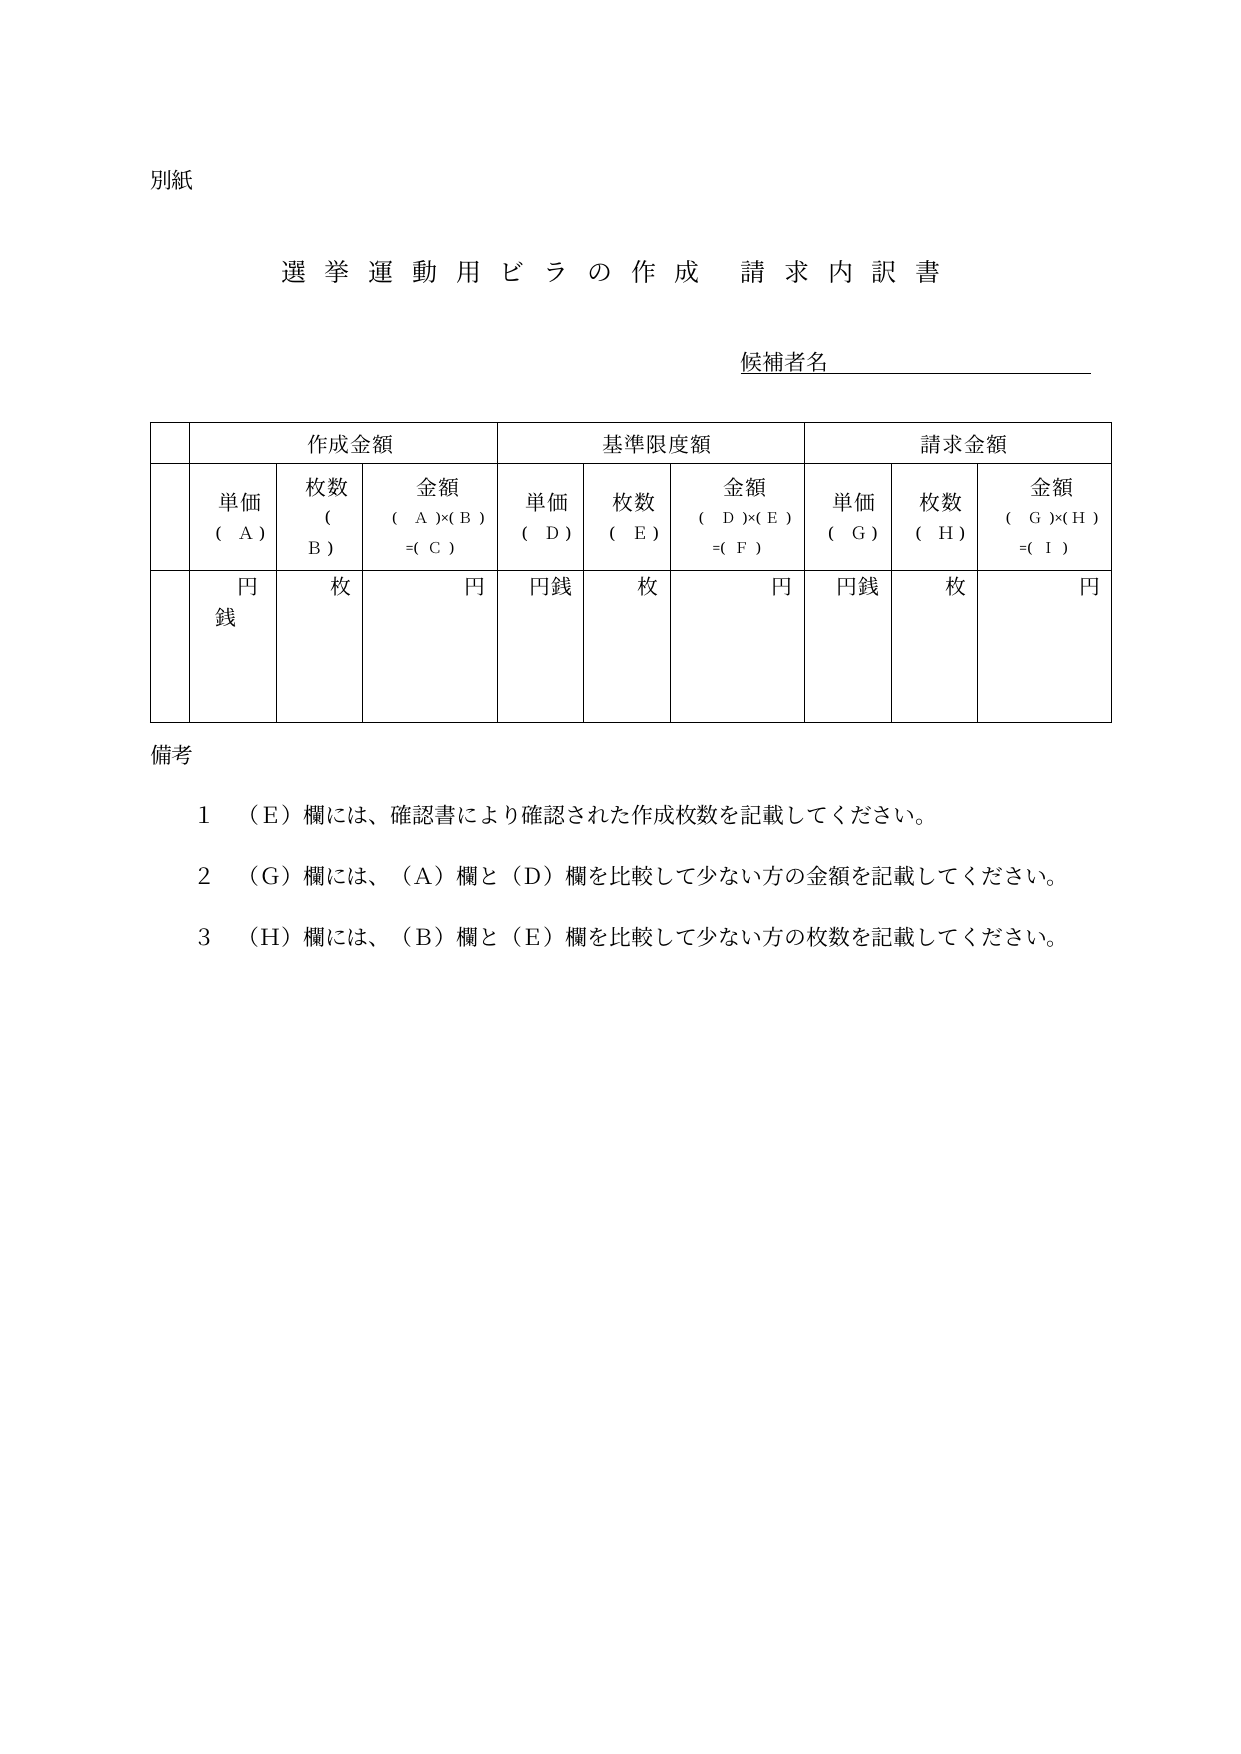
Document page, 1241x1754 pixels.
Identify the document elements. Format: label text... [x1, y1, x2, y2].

table_cell [151, 571, 189, 722]
text 候補者名 [150, 331, 1090, 392]
table_cell 枚 [584, 571, 670, 722]
text ２ （Ｇ）欄には、（Ａ）欄と（Ｄ）欄を比較して少ない方の金額を記載してください。 [150, 844, 1090, 905]
table_cell 枚数 (Ｈ) [892, 464, 977, 569]
table_cell 金額 (Ａ)×(Ｂ)=(Ｃ) [363, 464, 497, 569]
table_cell 金額 (Ｇ)×(Ｈ)=(Ｉ) [978, 464, 1111, 569]
table_cell 円銭 [190, 571, 276, 722]
table_cell 円 [363, 571, 497, 722]
table_cell 枚数 (Ｅ) [584, 464, 670, 569]
table_cell 円 [671, 571, 804, 722]
table_cell 単価 (Ｄ) [498, 464, 583, 569]
table_cell 円銭 [805, 571, 891, 722]
table_cell 金額 (Ｄ)×(Ｅ)=(Ｆ) [671, 464, 804, 569]
text ３ （Ｈ）欄には、（Ｂ）欄と（Ｅ）欄を比較して少ない方の枚数を記載してください。 [150, 905, 1090, 966]
text 別紙 [150, 149, 1090, 210]
table_cell 枚 [277, 571, 362, 722]
table_cell 円銭 [498, 571, 583, 722]
table_cell [151, 464, 189, 569]
table_header 請求金額 [805, 423, 1111, 463]
table_header 作成金額 [190, 423, 497, 463]
text 選挙運動用ビラの作成 請求内訳書 [150, 240, 1090, 301]
text １ （Ｅ）欄には、確認書により確認された作成枚数を記載してください。 [150, 784, 1090, 844]
text 備考 [150, 723, 1090, 784]
table_cell 枚 [892, 571, 977, 722]
table_cell 枚数 (Ｂ) [277, 464, 362, 569]
table_header [151, 423, 189, 463]
table_header 基準限度額 [498, 423, 804, 463]
table_cell 単価(Ａ) [190, 464, 276, 569]
table_cell 単価 (Ｇ) [805, 464, 891, 569]
table_cell 円 [978, 571, 1111, 722]
